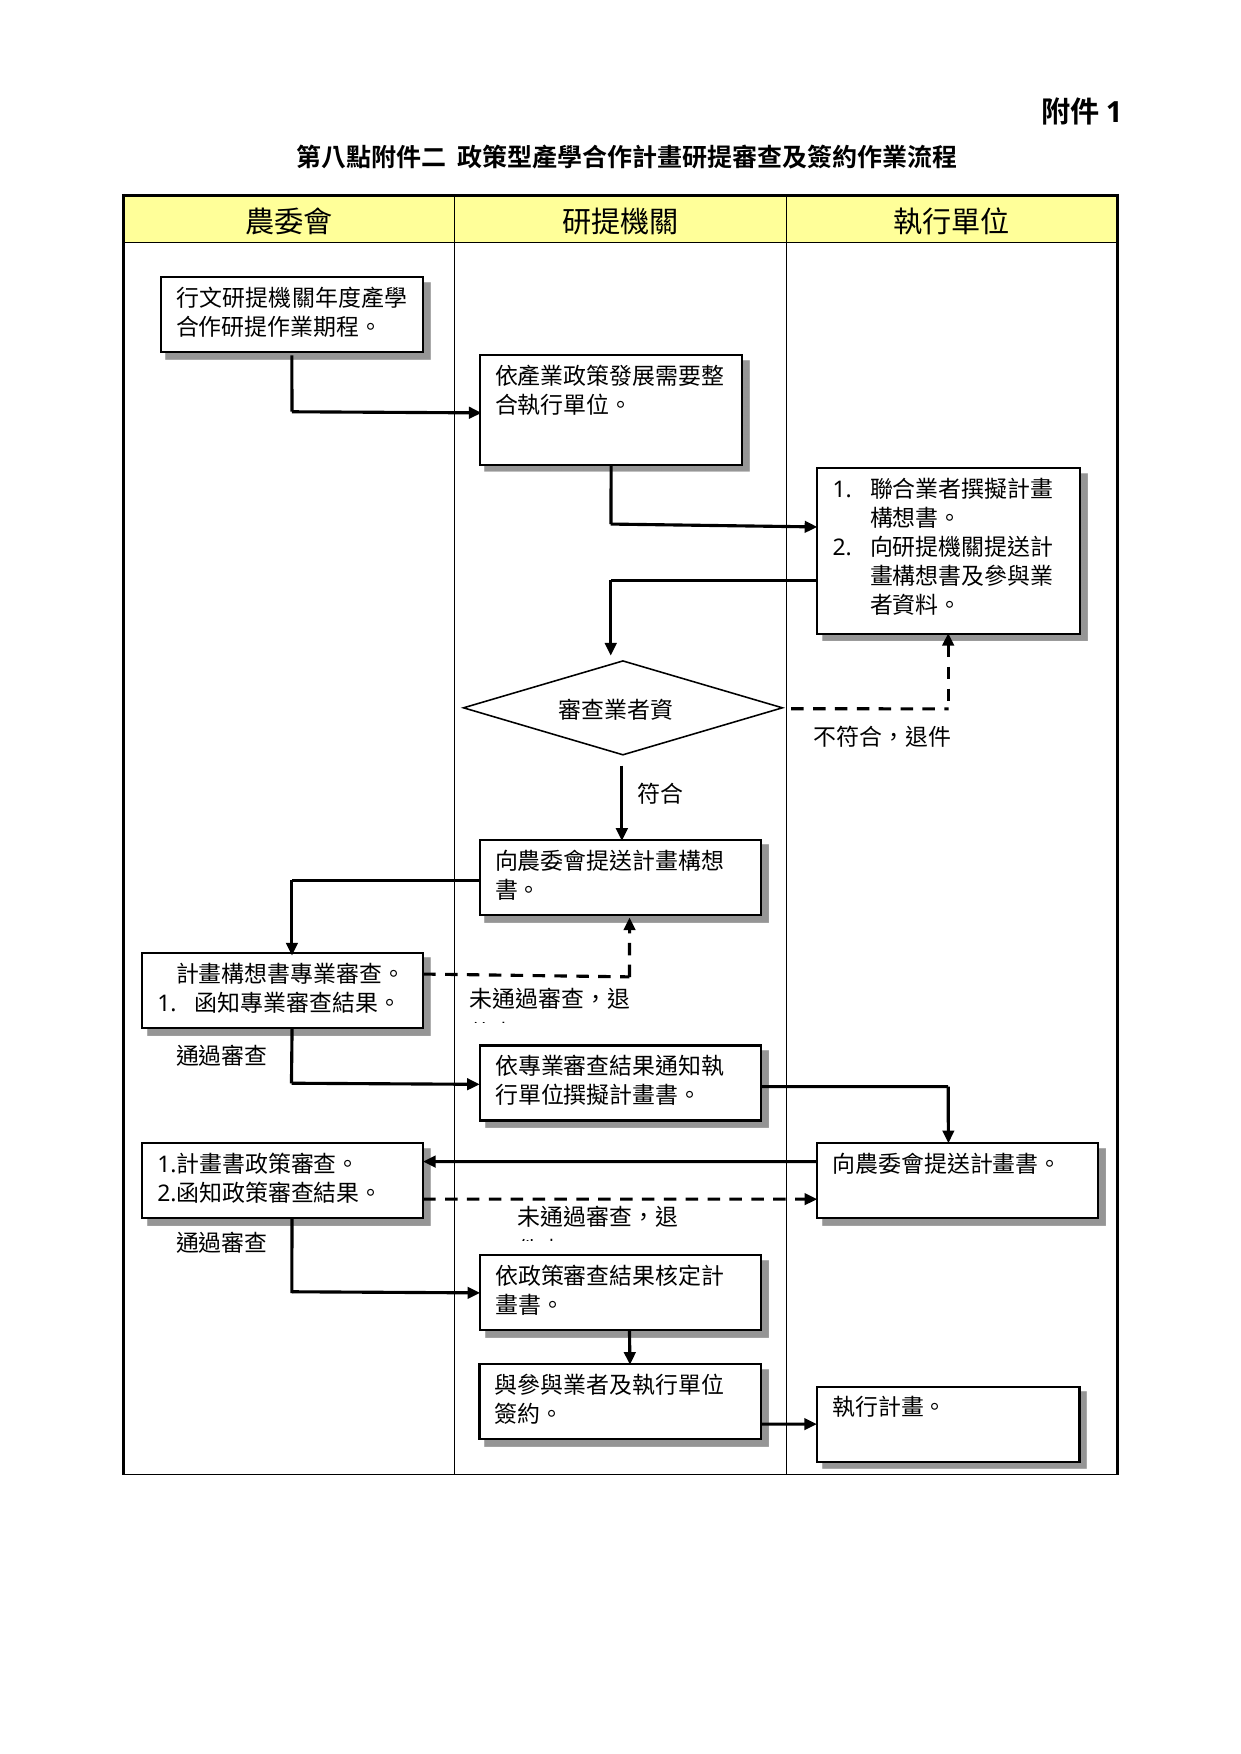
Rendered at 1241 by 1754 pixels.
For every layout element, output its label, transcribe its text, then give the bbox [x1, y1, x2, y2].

text 第八點附件二 政策型產學合作計畫研提審查及簽約作業流程 [118, 133, 1122, 175]
table_cell [455, 415, 786, 1085]
table_cell [455, 1294, 786, 1474]
table_header 研提機關 [455, 197, 786, 242]
table_header 執行單位 [787, 197, 1116, 242]
table_cell [455, 1086, 786, 1160]
table_cell [455, 1164, 786, 1422]
table_header 農委會 [125, 197, 454, 242]
table_cell [125, 243, 454, 1474]
table_cell [455, 243, 786, 524]
table_cell [787, 243, 1116, 1474]
